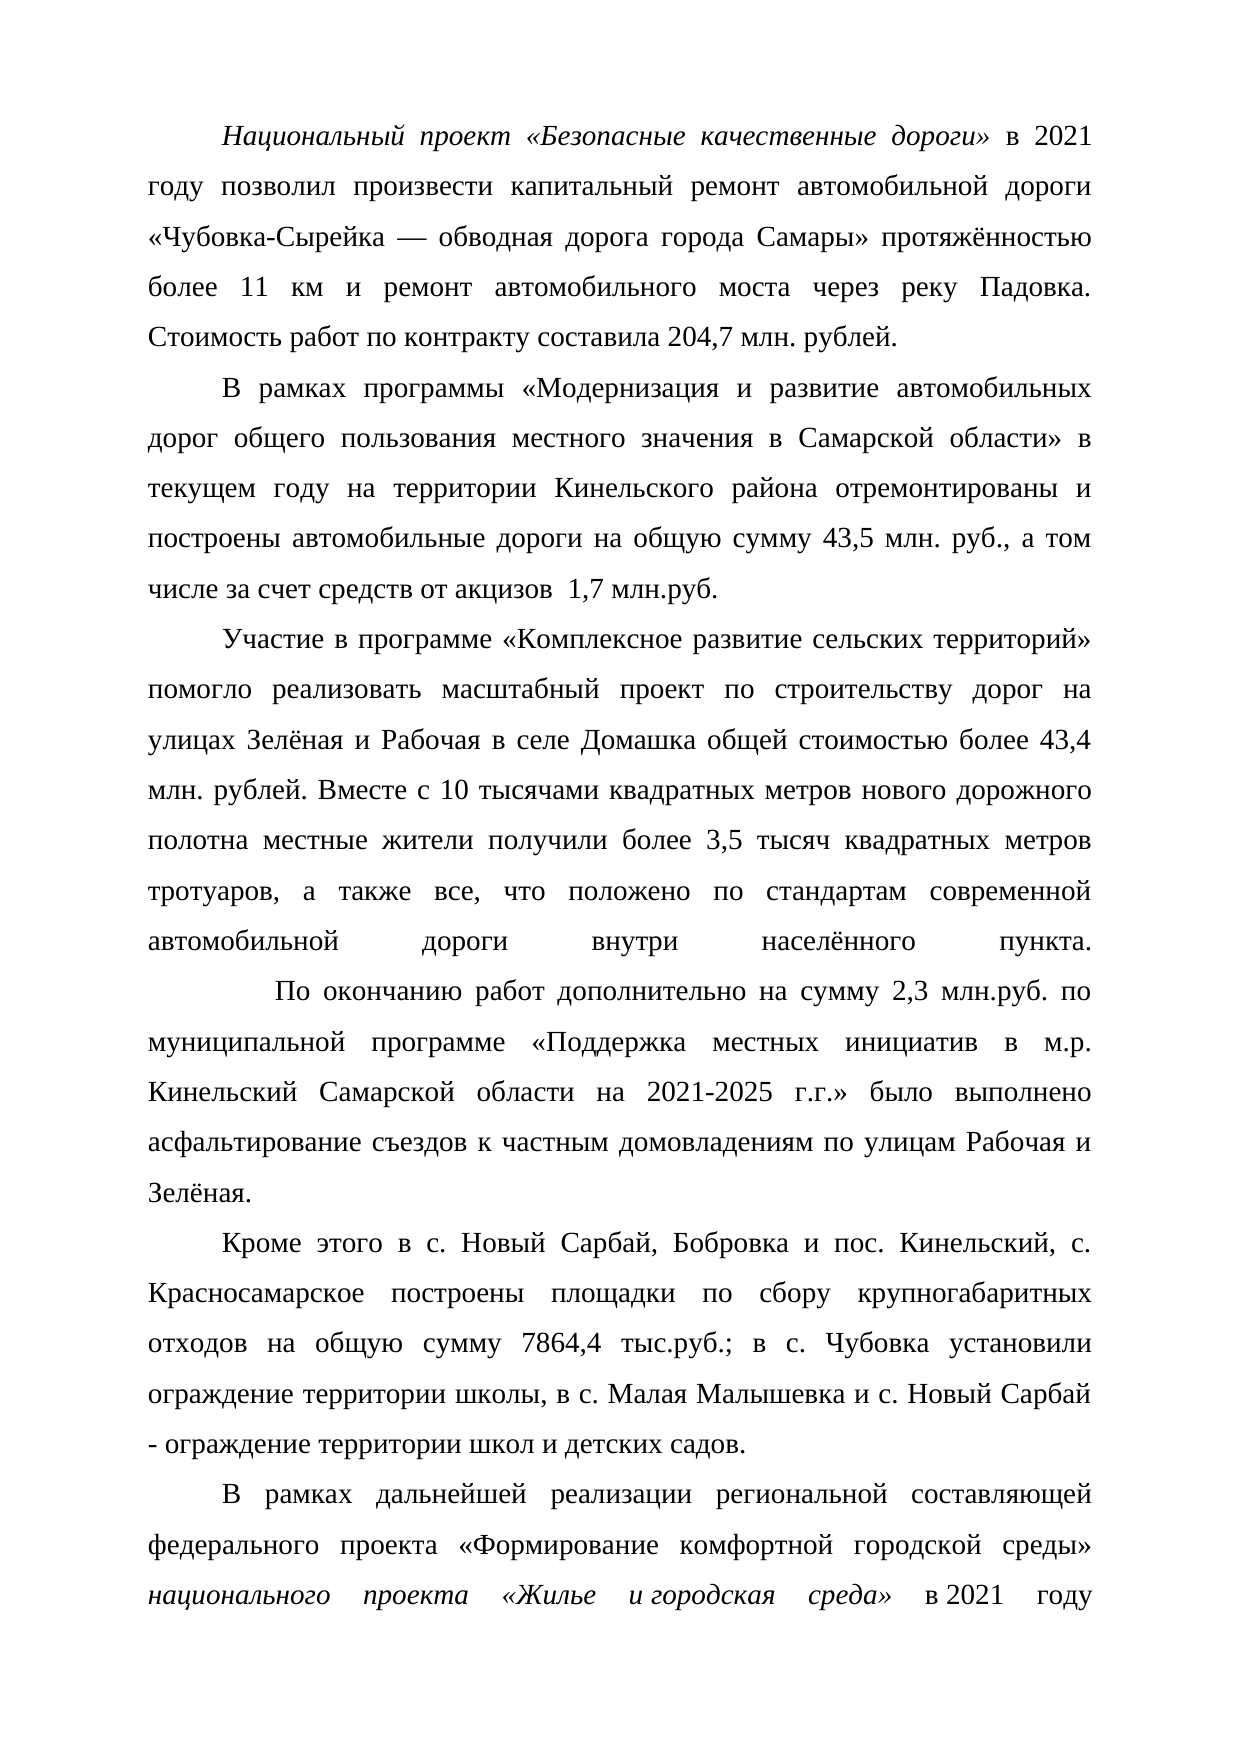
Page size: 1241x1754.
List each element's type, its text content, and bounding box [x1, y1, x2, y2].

text Кроме этого в с. Новый Сарбай, Бобровка и пос. Кинельский, с. Красносамарское построены площадки по сбору крупногабаритных отходов на общую сумму 7864,4 тыс.руб.; в с. Чубовка установили ограждение территории школы, в с. Малая Малышевка и с. Новый Сарбай - ограждение территории школ и детских садов. [148, 1225, 1092, 1460]
text Участие в программе «Комплексное развитие сельских территорий» помогло реализовать масштабный проект по строительству дорог на улицах Зелёная и Рабочая в селе Домашка общей стоимостью более 43,4 млн. рублей. Вместе с 10 тысячами квадратных метров нового дорожного полотна местные жители получили более 3,5 тысяч квадратных метров тротуаров, а также все, что положено по стандартам современной автомобильной дороги внутри населённого пункта. По окончанию работ дополнительно на сумму 2,3 млн.руб. по муниципальной программе «Поддержка местных инициатив в м.р. Кинельский Самарской области на 2021-2025 г.г.» было выполнено асфальтирование съездов к частным домовладениям по улицам Рабочая и Зелёная. [148, 621, 1092, 1208]
text Национальный проект «Безопасные качественные дороги» в 2021 году позволил произвести капитальный ремонт автомобильной дороги «Чубовка-Сырейка — обводная дорога города Самары» протяжённостью более 11 км и ремонт автомобильного моста через реку Падовка. Стоимость работ по контракту составила 204,7 млн. рублей. [148, 118, 1092, 353]
text В рамках программы «Модернизация и развитие автомобильных дорог общего пользования местного значения в Самарской области» в текущем году на территории Кинельского района отремонтированы и построены автомобильные дороги на общую сумму 43,5 млн. руб., а том числе за счет средств от акцизов 1,7 млн.руб. [148, 370, 1092, 604]
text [148, 1477, 1092, 1611]
